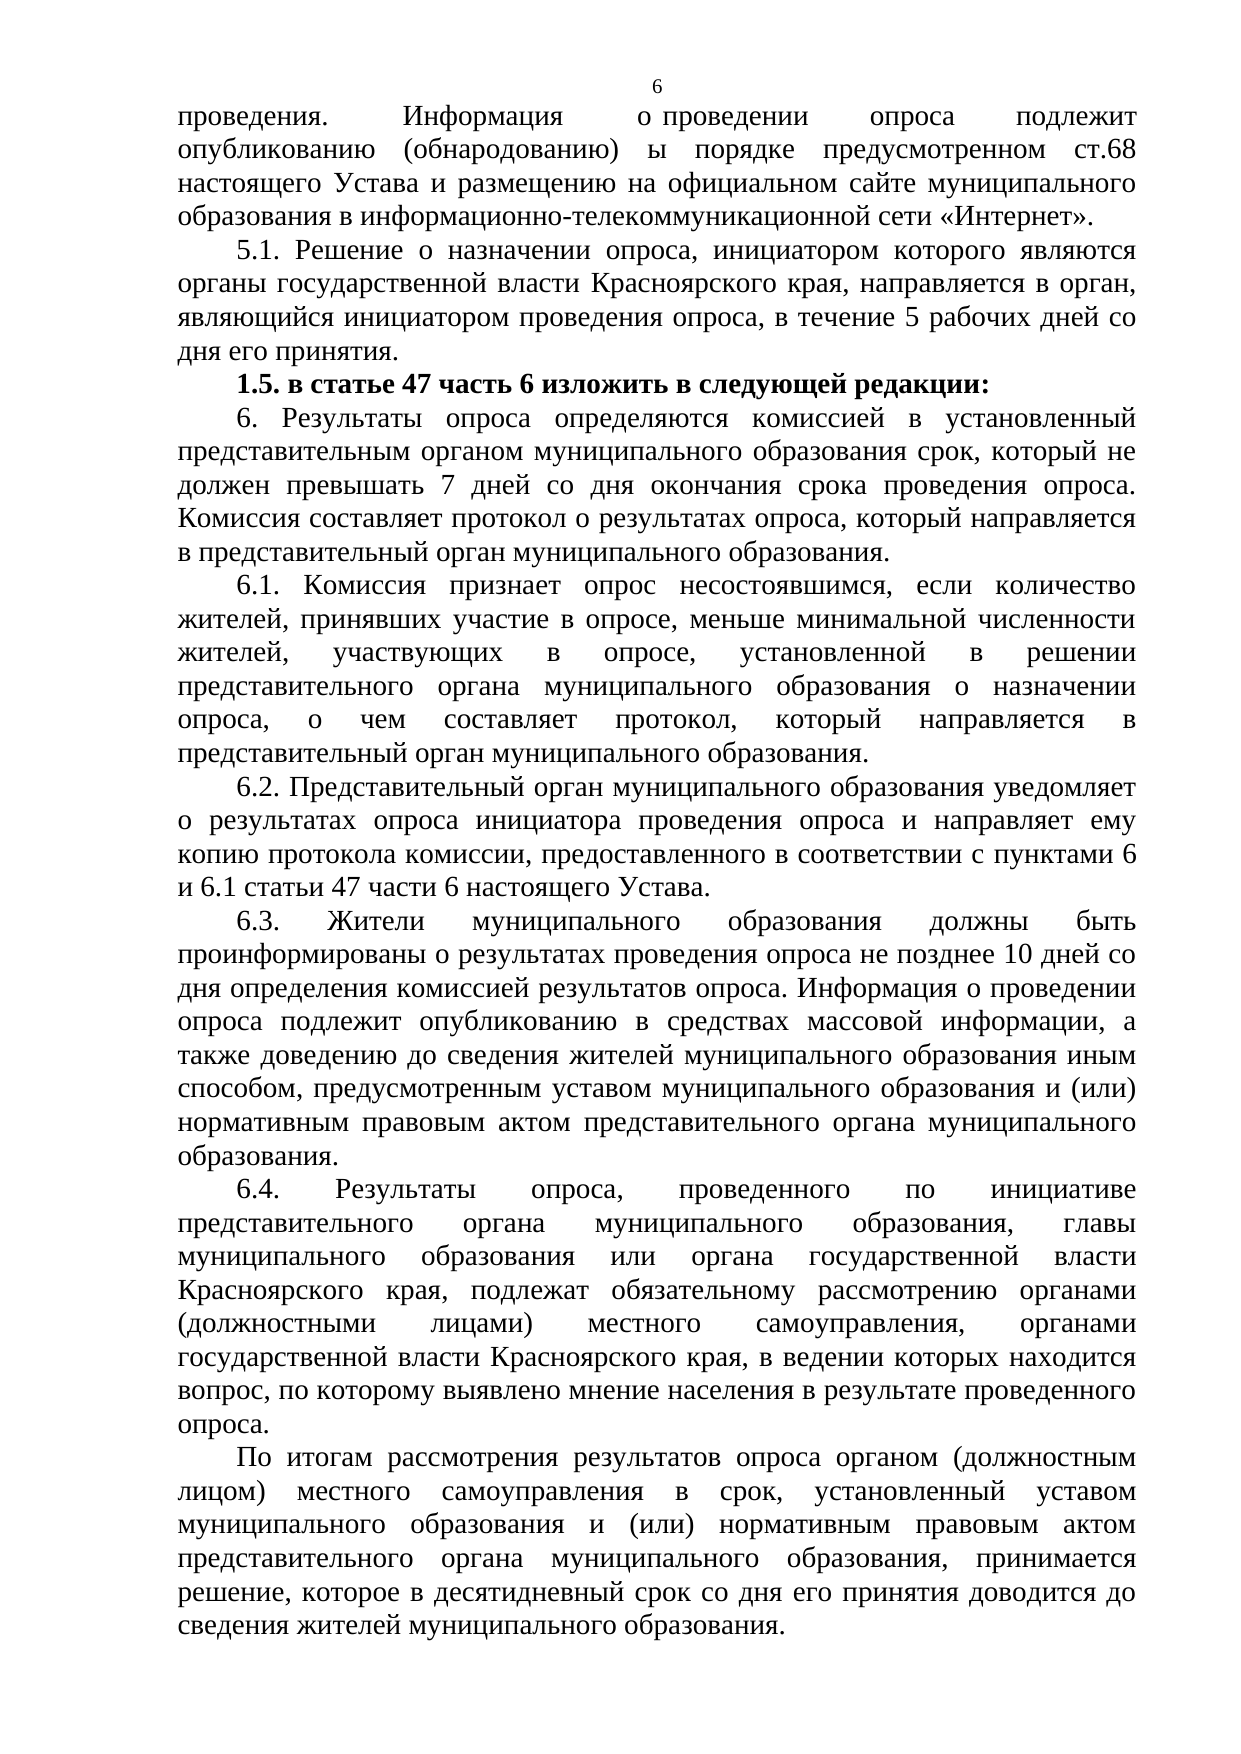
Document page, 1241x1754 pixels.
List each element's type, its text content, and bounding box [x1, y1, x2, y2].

text 6.1. Комиссия признает опрос несостоявшимся, если количество жителей, принявших участие в опросе, меньше минимальной численности жителей, участвующих в опросе, установленной в решении представительного органа муниципального образования о назначении опроса, о чем составляет протокол, который направляется в представительный орган муниципального образования. [177, 567, 1137, 769]
text По итогам рассмотрения результатов опроса органом (должностным лицом) местного самоуправления в срок, установленный уставом муниципального образования и (или) нормативным правовым актом представительного органа муниципального образования, принимается решение, которое в десятидневный срок со дня его принятия доводится до сведения жителей муниципального образования. [177, 1439, 1137, 1641]
text 6.2. Представительный орган муниципального образования уведомляет о результатах опроса инициатора проведения опроса и направляет ему копию протокола комиссии, предоставленного в соответствии с пунктами 6 и 6.1 статьи 47 части 6 настоящего Устава. [177, 769, 1137, 903]
text 6.4. Результаты опроса, проведенного по инициативе представительного органа муниципального образования, главы муниципального образования или органа государственной власти Красноярского края, подлежат обязательному рассмотрению органами (должностными лицами) местного самоуправления, органами государственной власти Красноярского края, в ведении которых находится вопрос, по которому выявлено мнение населения в результате проведенного опроса. [177, 1171, 1137, 1439]
text 5.1. Решение о назначении опроса, инициатором которого являются органы государственной власти Красноярского края, направляется в орган, являющийся инициатором проведения опроса, в течение 5 рабочих дней со дня его принятия. [177, 232, 1137, 366]
text 1.5. в статье 47 часть 6 изложить в следующей редакции: [177, 366, 1137, 400]
text 6.3. Жители муниципального образования должны быть проинформированы о результатах проведения опроса не позднее 10 дней со дня определения комиссией результатов опроса. Информация о проведении опроса подлежит опубликованию в средствах массовой информации, а также доведению до сведения жителей муниципального образования иным способом, предусмотренным уставом муниципального образования и (или) нормативным правовым актом представительного органа муниципального образования. [177, 903, 1137, 1171]
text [177, 98, 1137, 232]
text 6. Результаты опроса определяются комиссией в установленный представительным органом муниципального образования срок, который не должен превышать 7 дней со дня окончания срока проведения опроса. Комиссия составляет протокол о результатах опроса, который направляется в представительный орган муниципального образования. [177, 400, 1137, 567]
